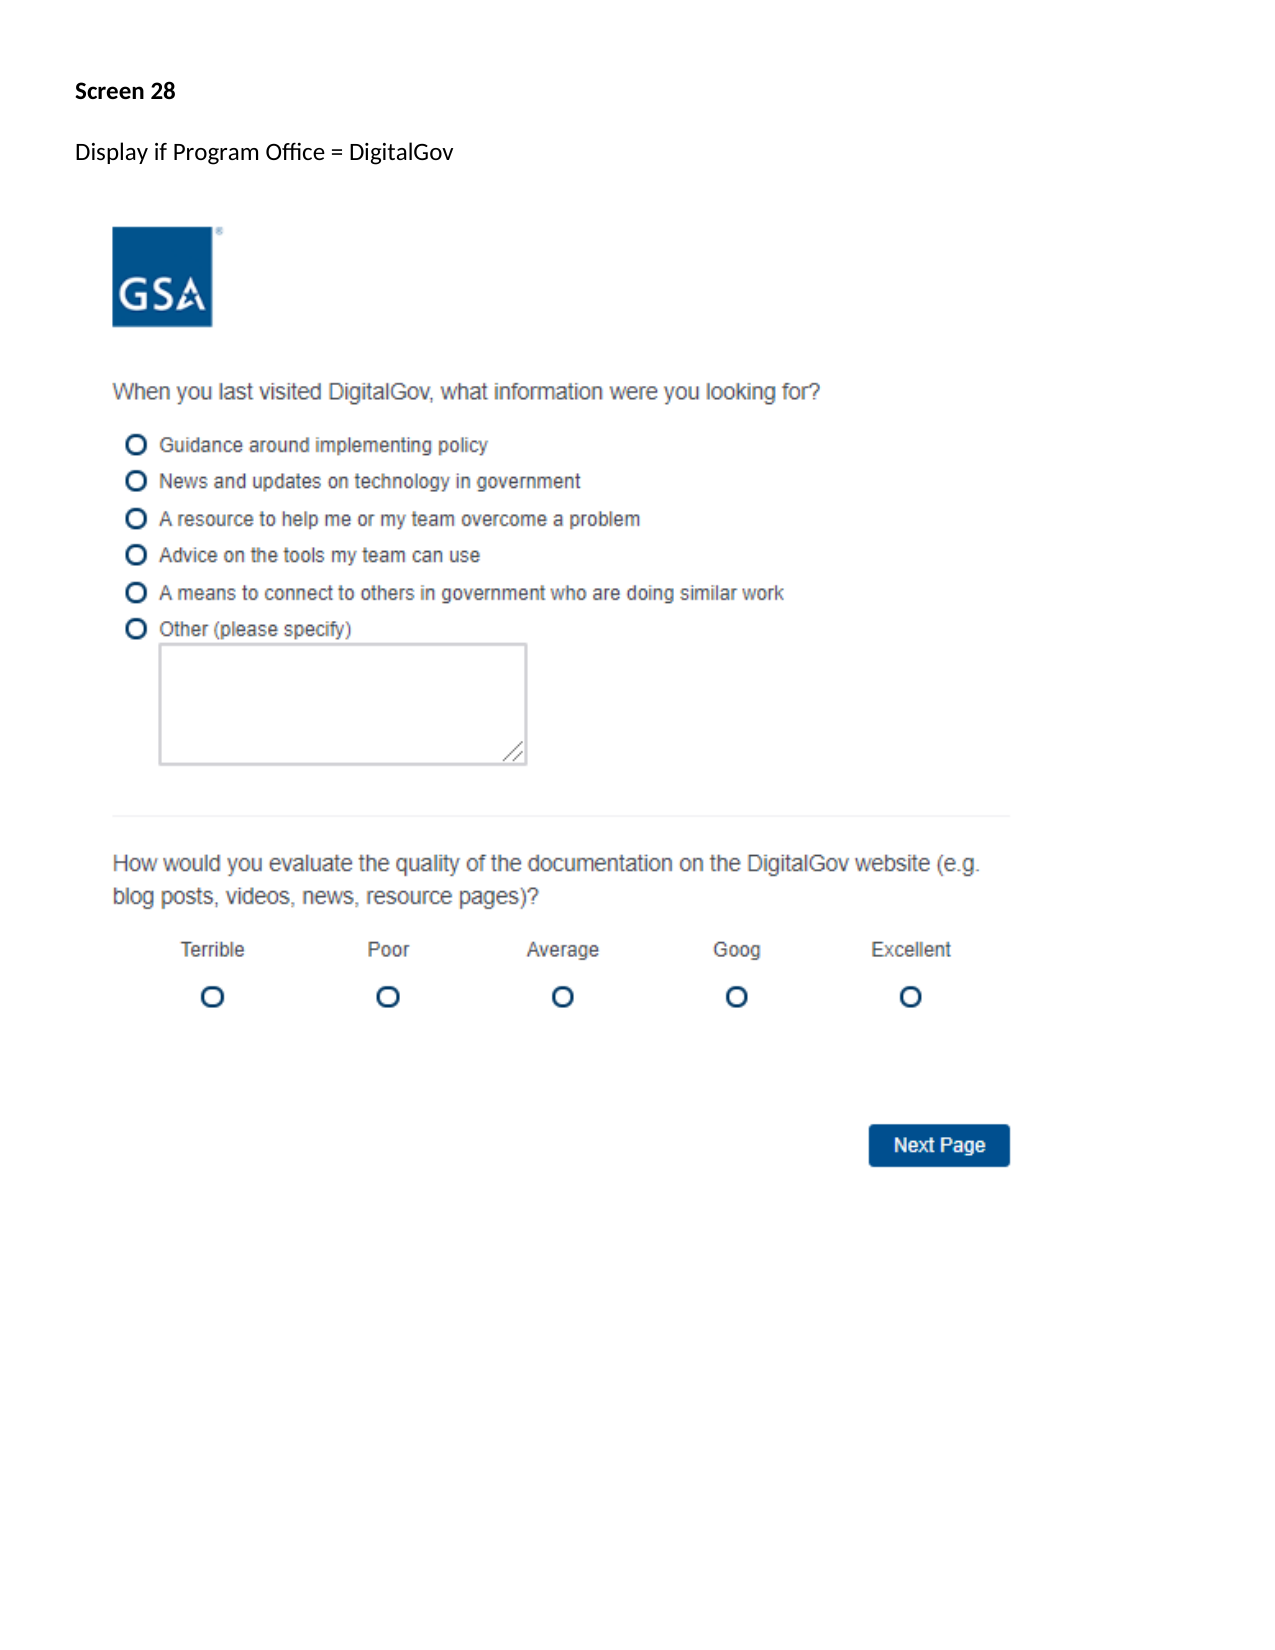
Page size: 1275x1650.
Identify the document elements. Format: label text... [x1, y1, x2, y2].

picture [75, 197, 1094, 1210]
text Screen 28 [75, 75, 1200, 106]
text Display if Program Office = DigitalGov [75, 136, 1200, 167]
